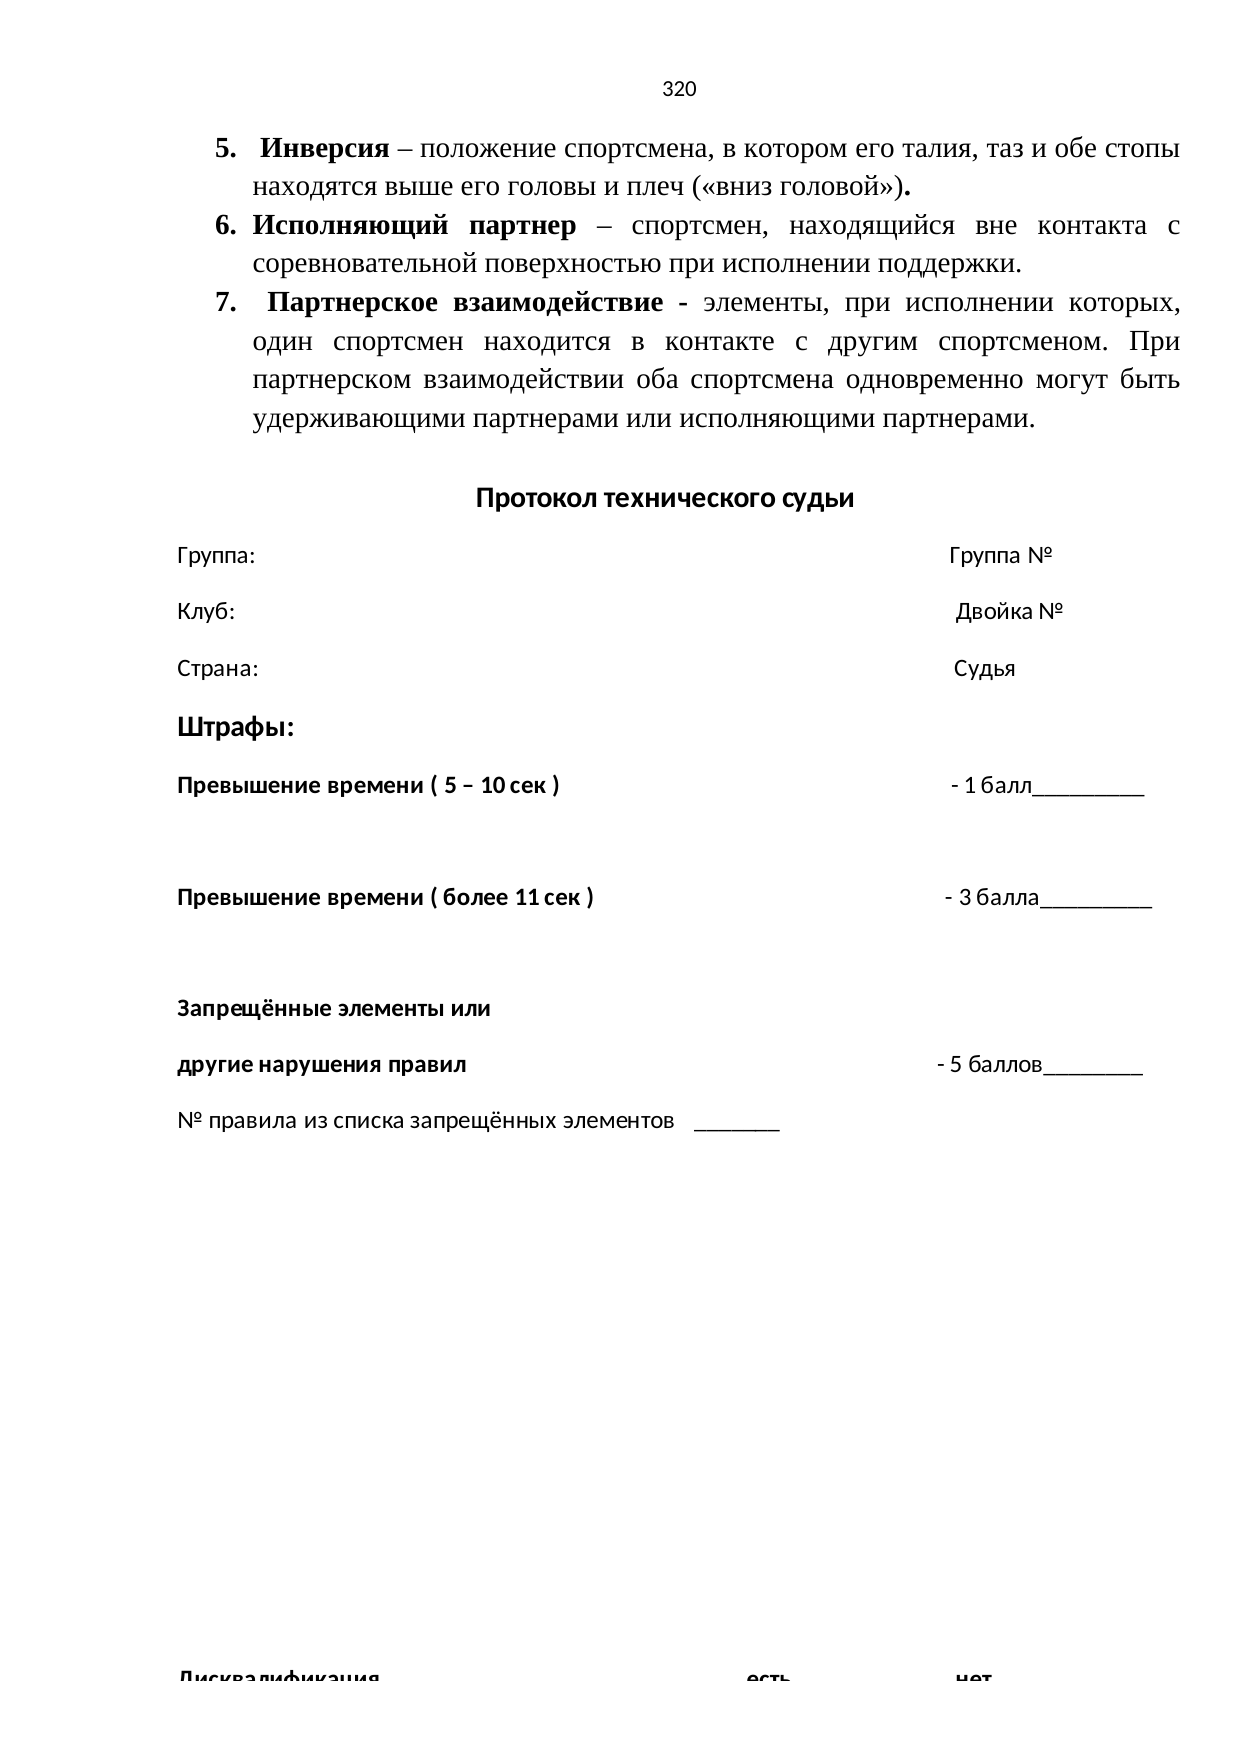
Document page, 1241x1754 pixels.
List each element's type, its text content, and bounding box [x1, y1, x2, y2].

list Партнерское взаимодействие - элементы, при исполнении которых, один спортсмен находится в контакте с другим спортсменом. При партнерском взаимодействии оба спортсмена одновременно могут быть удерживающими партнерами или исполняющими партнерами. [215, 284, 1181, 433]
list Исполняющий партнер – спортсмен, находящийся вне контакта с соревновательной поверхностью при исполнении поддержки. [215, 207, 1181, 279]
list Инверсия – положение спортсмена, в котором его талия, таз и обе стопы находятся выше его головы и плеч («вниз головой»). [215, 130, 1181, 202]
